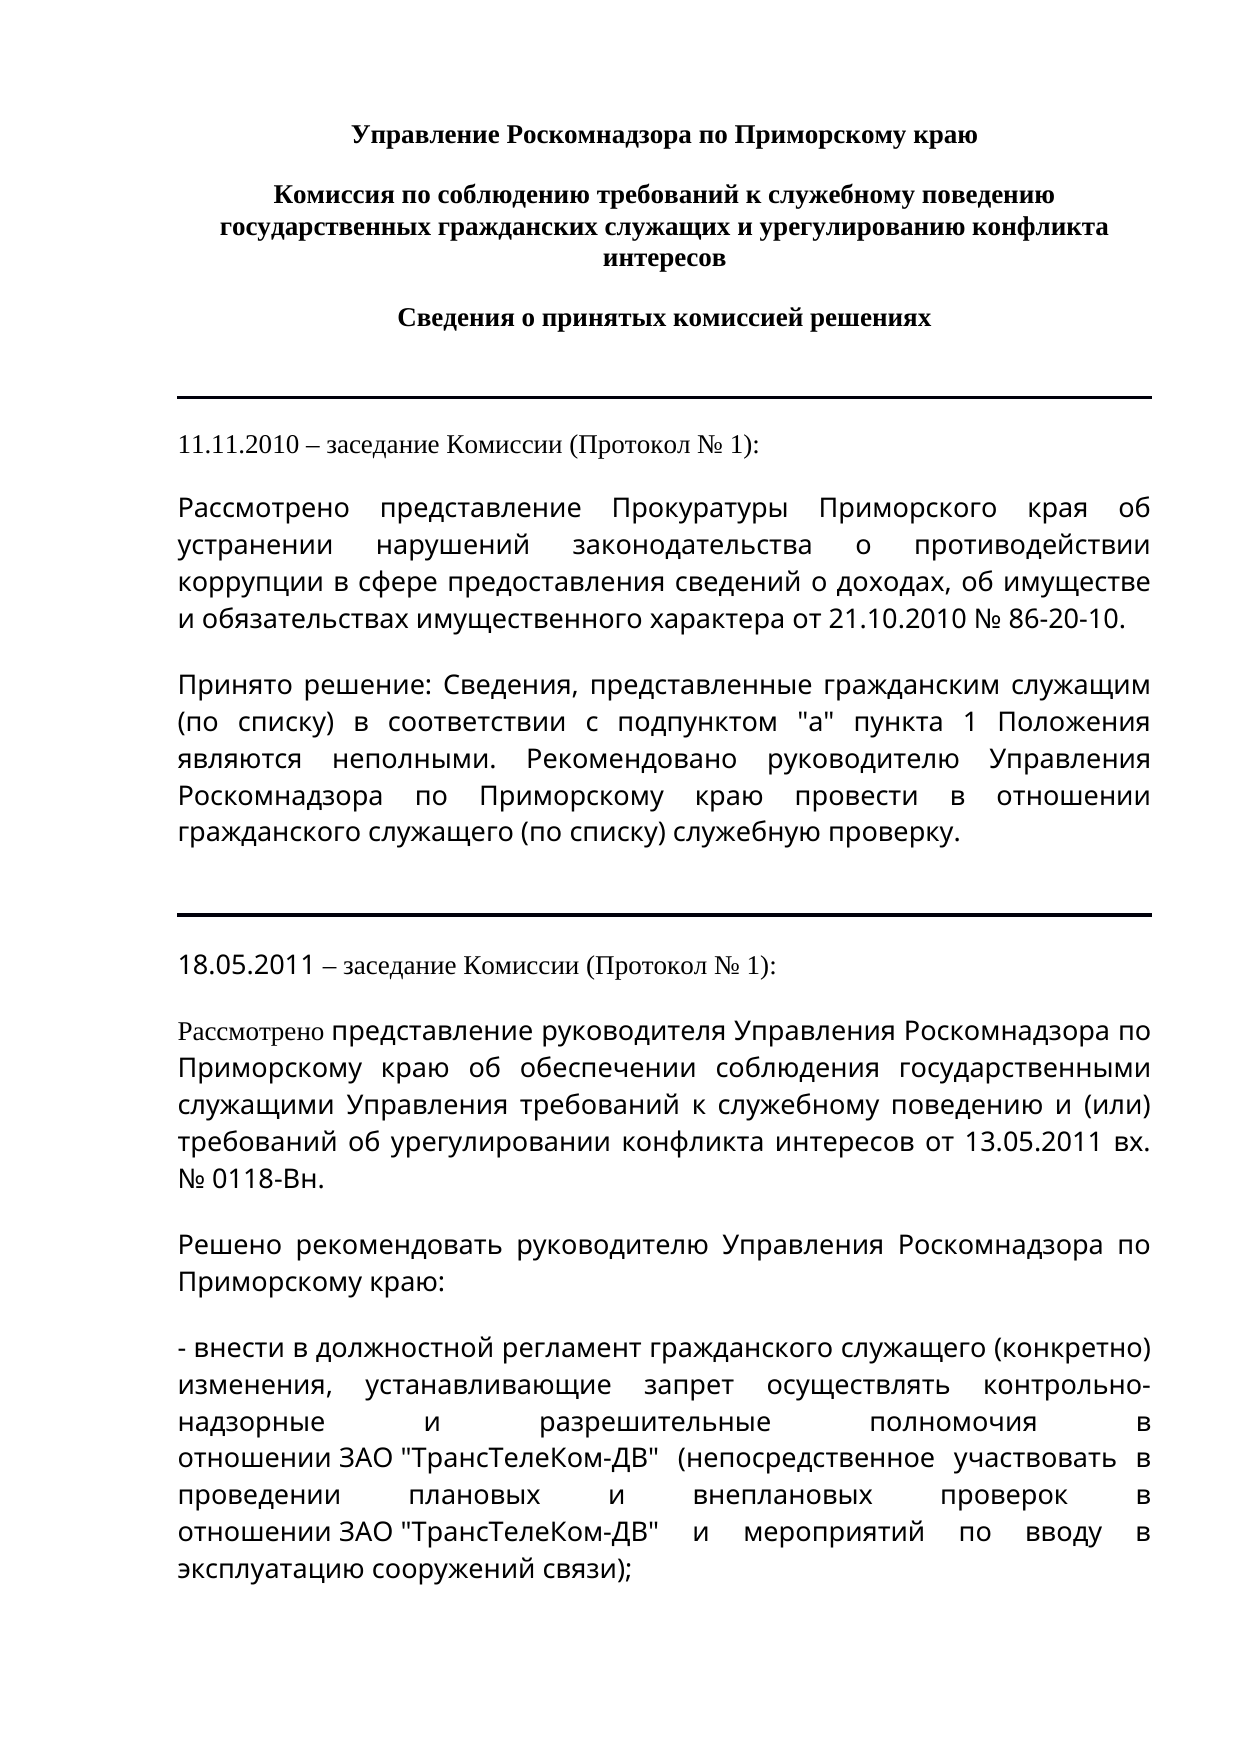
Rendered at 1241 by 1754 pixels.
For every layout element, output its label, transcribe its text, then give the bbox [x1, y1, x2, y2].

text - внести в должностной регламент гражданского служащего (конкретно) изменения, устанавливающие запрет осуществлять контрольно-надзорные и разрешительные полномочия в отношении ЗАО "ТрансТелеКом-ДВ" (непосредственное участвовать в проведении плановых и внеплановых проверок в отношении ЗАО "ТрансТелеКом-ДВ" и мероприятий по вводу в эксплуатацию сооружений связи); [177, 1328, 1152, 1586]
text Комиссия по соблюдению требований к служебному поведению государственных гражданских служащих и урегулированию конфликта интересов [177, 178, 1152, 272]
text 18.05.2011 – заседание Комиссии (Протокол № 1): [177, 946, 1152, 983]
text Сведения о принятых комиссией решениях [177, 301, 1152, 332]
text Рассмотрено представление Прокуратуры Приморского края об устранении нарушений законодательства о противодействии коррупции в сфере предоставления сведений о доходах, об имуществе и обязательствах имущественного характера от 21.10.2010 № 86-20-10. [177, 489, 1152, 636]
text Управление Роскомнадзора по Приморскому краю [177, 118, 1152, 149]
text 11.11.2010 – заседание Комиссии (Протокол № 1): [177, 428, 1152, 459]
text Принято решение: Сведения, представленные гражданским служащим (по списку) в соответствии с подпунктом "а" пункта 1 Положения являются неполными. Рекомендовано руководителю Управления Роскомнадзора по Приморскому краю провести в отношении гражданского служащего (по списку) служебную проверку. [177, 665, 1152, 850]
text Решено рекомендовать руководителю Управления Роскомнадзора по Приморскому краю: [177, 1225, 1152, 1299]
text Рассмотрено представление руководителя Управления Роскомнадзора по Приморскому краю об обеспечении соблюдения государственными служащими Управления требований к служебному поведению и (или) требований об урегулировании конфликта интересов от 13.05.2011 вх. № 0118-Вн. [177, 1012, 1152, 1196]
